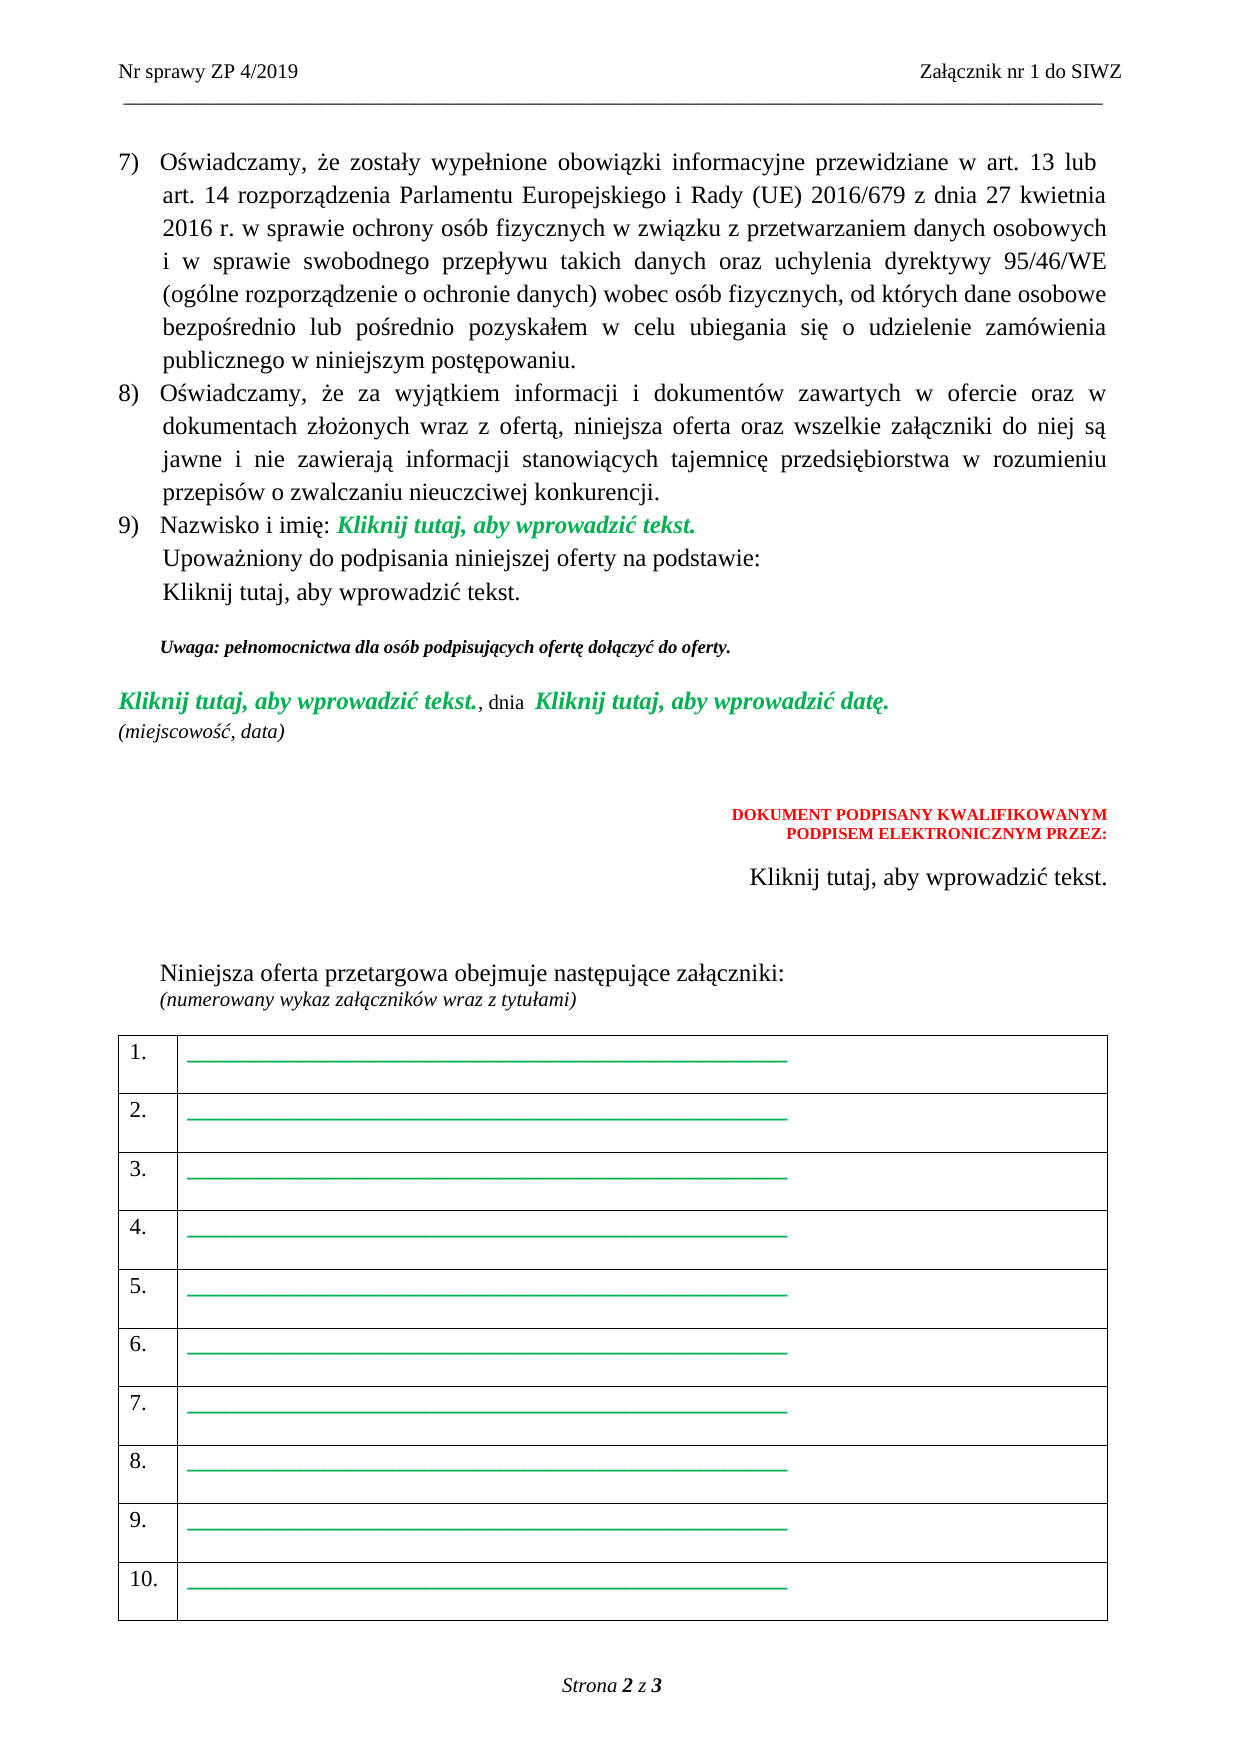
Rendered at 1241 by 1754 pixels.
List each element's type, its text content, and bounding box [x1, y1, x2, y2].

table_cell [178, 1387, 1107, 1444]
table_cell [178, 1563, 1107, 1620]
table_header [119, 1036, 177, 1093]
table_cell [119, 1387, 177, 1444]
table_cell [178, 1446, 1107, 1503]
text DOKUMENT PODPISANY KWALIFIKOWANYM PODPISEM ELEKTRONICZNYM PRZEZ: [159, 804, 1107, 843]
table_header [178, 1036, 1107, 1093]
table_cell [119, 1153, 177, 1210]
table_cell [119, 1446, 177, 1503]
text Niniejsza oferta przetargowa obejmuje następujące załączniki: [159, 939, 1107, 987]
table_cell [178, 1153, 1107, 1210]
table_cell [119, 1211, 177, 1269]
table_cell [178, 1211, 1107, 1269]
table_cell [178, 1504, 1107, 1562]
list Oświadczamy, że za wyjątkiem informacji i dokumentów zawartych w ofercie oraz w dokumentach złożonych wraz z ofertą, niniejsza oferta oraz wszelkie załączniki do niej są jawne i nie zawierają informacji stanowiących tajemnicę przedsiębiorstwa w rozumieniu przepisów o zwalczaniu nieuczciwej konkurencji. [118, 378, 1107, 506]
text , dnia [118, 686, 1107, 715]
table_cell [119, 1504, 177, 1562]
list Oświadczamy, że zostały wypełnione obowiązki informacyjne przewidziane w art. 13 lub art. 14 rozporządzenia Parlamentu Europejskiego i Rady (UE) 2016/679 z dnia 27 kwietnia 2016 r. w sprawie ochrony osób fizycznych w związku z przetwarzaniem danych osobowych i w sprawie swobodnego przepływu takich danych oraz uchylenia dyrektywy 95/46/WE (ogólne rozporządzenie o ochronie danych) wobec osób fizycznych, od których dane osobowe bezpośrednio lub pośrednio pozyskałem w celu ubiegania się o udzielenie zamówienia publicznego w niniejszym postępowaniu. [118, 147, 1107, 374]
text Upoważniony do podpisania niniejszej oferty na podstawie: [162, 543, 1107, 572]
table_cell [178, 1094, 1107, 1152]
table_cell [119, 1563, 177, 1620]
table_cell [119, 1094, 177, 1152]
table_cell [119, 1329, 177, 1386]
list Nazwisko i imię: [118, 511, 1107, 539]
text (miejscowość, data) [118, 719, 1107, 743]
text (numerowany wykaz załączników wraz z tytułami) [159, 987, 1107, 1011]
table_cell [119, 1270, 177, 1327]
table_cell [178, 1270, 1107, 1327]
table_cell [178, 1329, 1107, 1386]
text Uwaga: pełnomocnictwa dla osób podpisujących ofertę dołączyć do oferty. [159, 609, 1107, 657]
